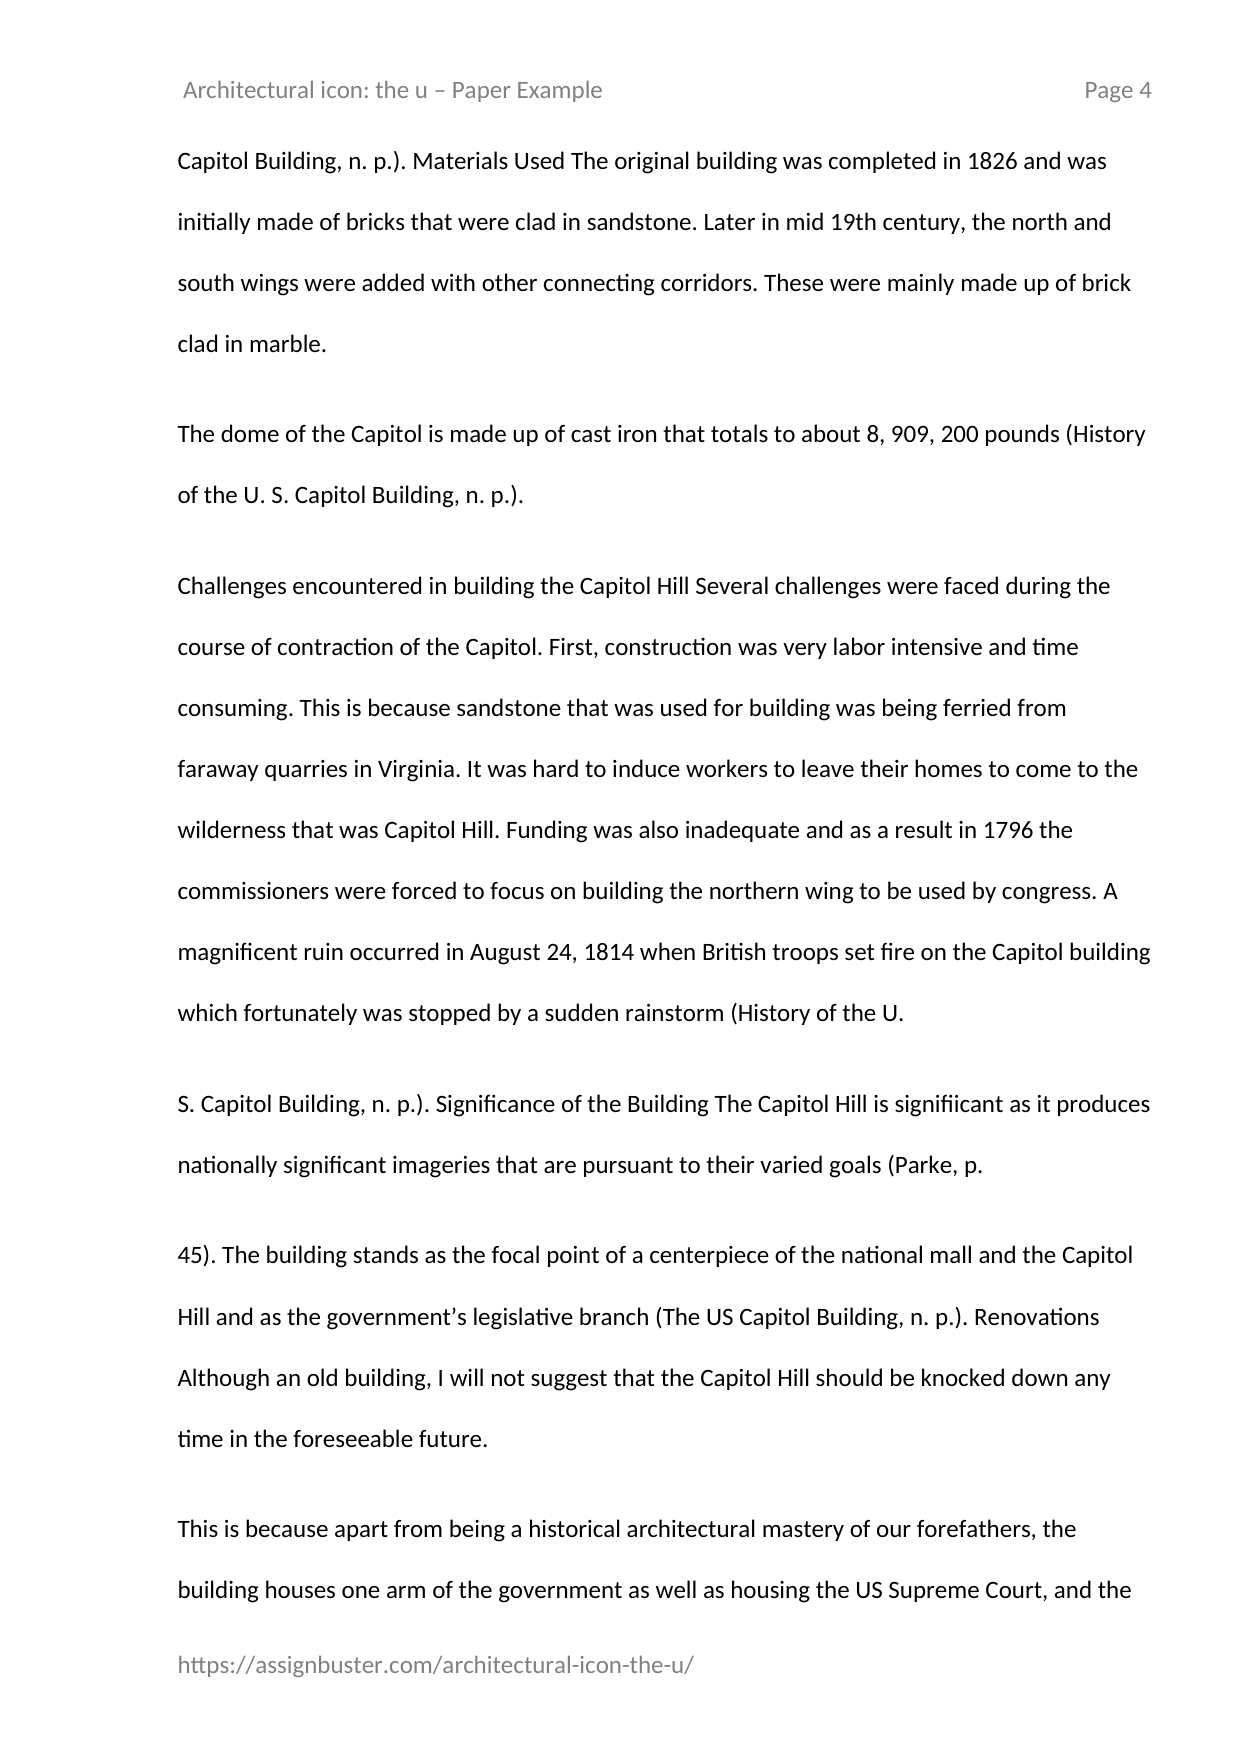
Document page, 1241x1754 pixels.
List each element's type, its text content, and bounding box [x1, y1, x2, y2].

text Challenges encountered in building the Capitol Hill Several challenges were faced during the course of contraction of the Capitol. First, construction was very labor intensive and time consuming. This is because sandstone that was used for building was being ferried from faraway quarries in Virginia. It was hard to induce workers to leave their homes to come to the wilderness that was Capitol Hill. Funding was also inadequate and as a result in 1796 the commissioners were forced to focus on building the northern wing to be used by congress. A magnificent ruin occurred in August 24, 1814 when British troops set fire on the Capitol building which fortunately was stopped by a sudden rainstorm (History of the U. [177, 570, 1152, 1028]
text The dome of the Capitol is made up of cast iron that totals to about 8, 909, 200 pounds (History of the U. S. Capitol Building, n. p.). [177, 419, 1152, 510]
text Capitol Building, n. p.). Materials Used The original building was completed in 1826 and was initially made of bricks that were clad in sandstone. Later in mid 19th century, the north and south wings were added with other connecting corridors. These were mainly made up of brick clad in marble. [177, 145, 1152, 359]
text S. Capitol Building, n. p.). Significance of the Building The Capitol Hill is signifiicant as it produces nationally significant imageries that are pursuant to their varied goals (Parke, p. [177, 1088, 1152, 1179]
text 45). The building stands as the focal point of a centerpiece of the national mall and the Capitol Hill and as the government’s legislative branch (The US Capitol Building, n. p.). Renovations Although an old building, I will not suggest that the Capitol Hill should be knocked down any time in the foreseeable future. [177, 1239, 1152, 1453]
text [177, 1513, 1152, 1605]
